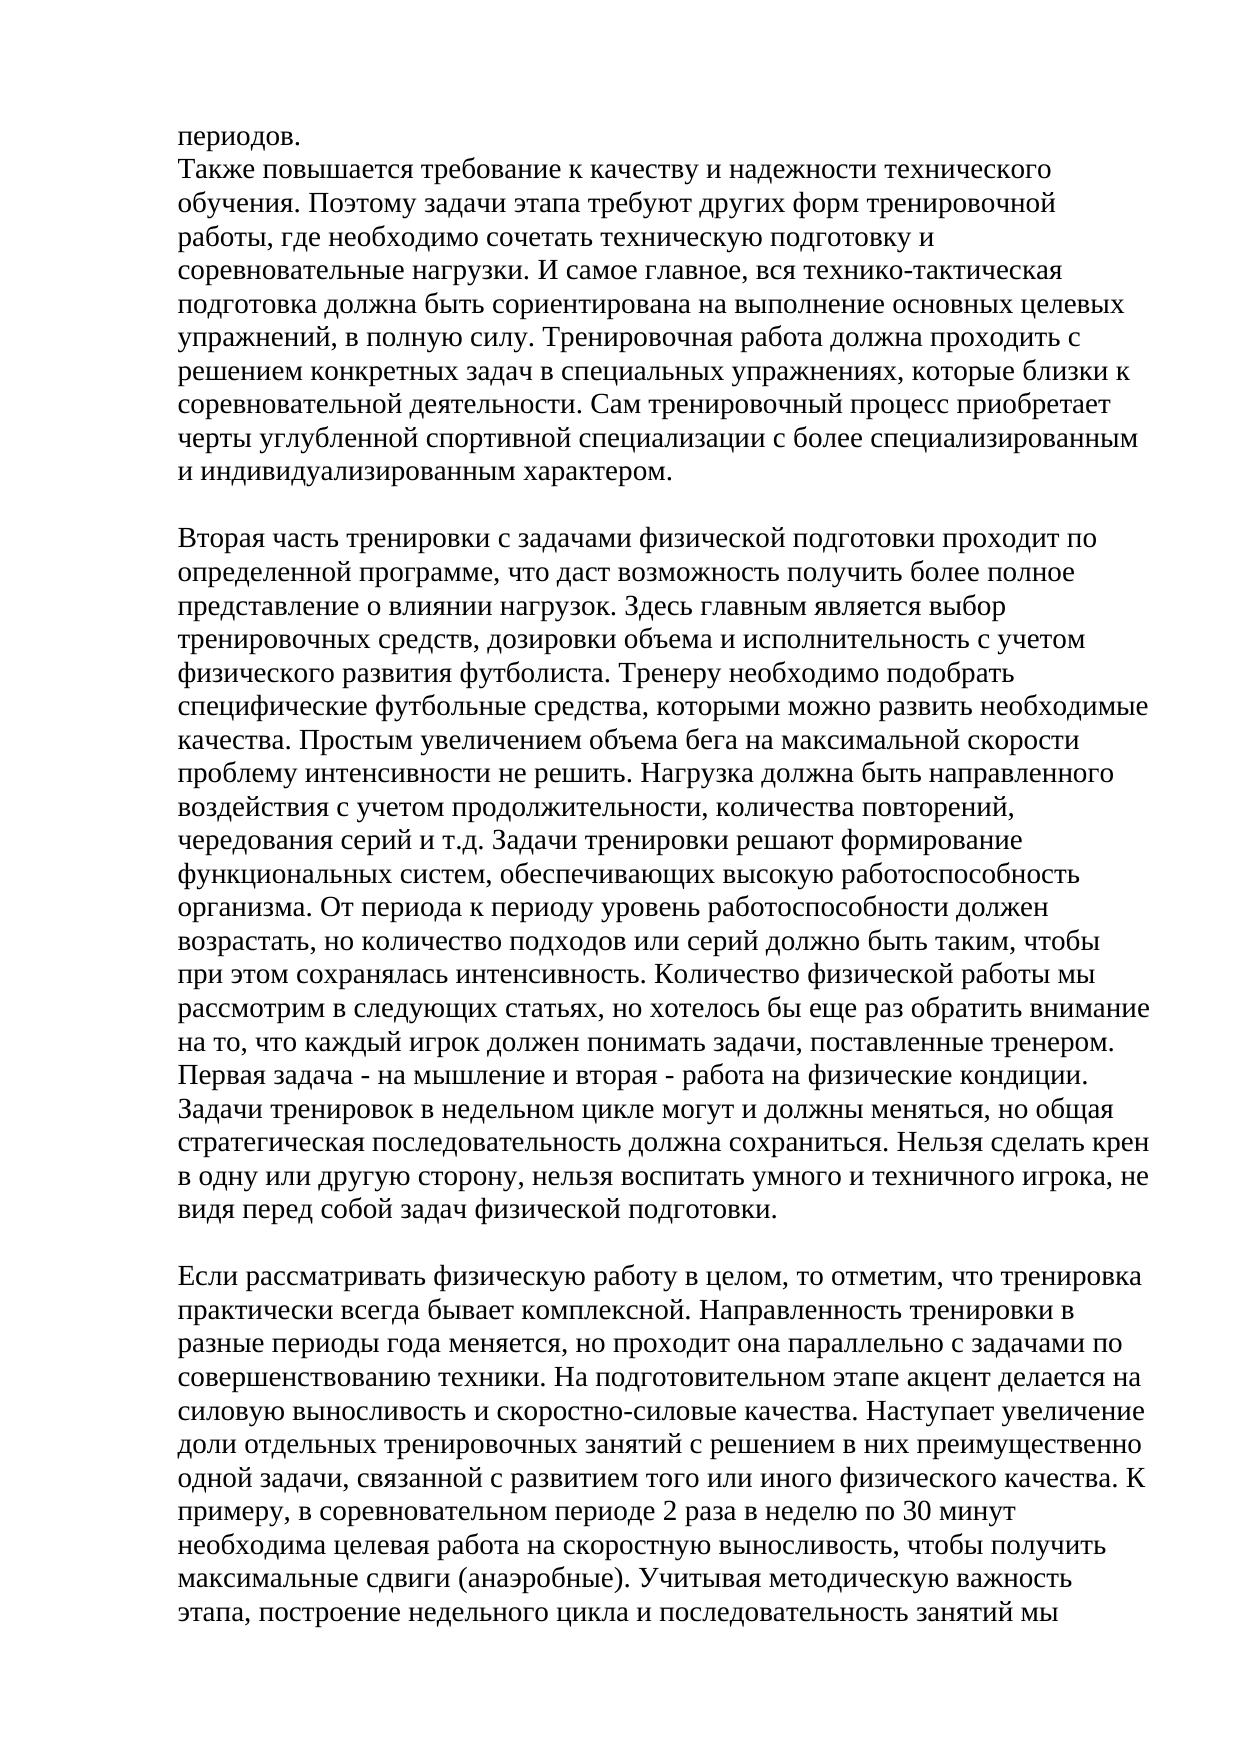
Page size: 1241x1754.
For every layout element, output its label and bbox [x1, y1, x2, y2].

text [177, 118, 1152, 1627]
